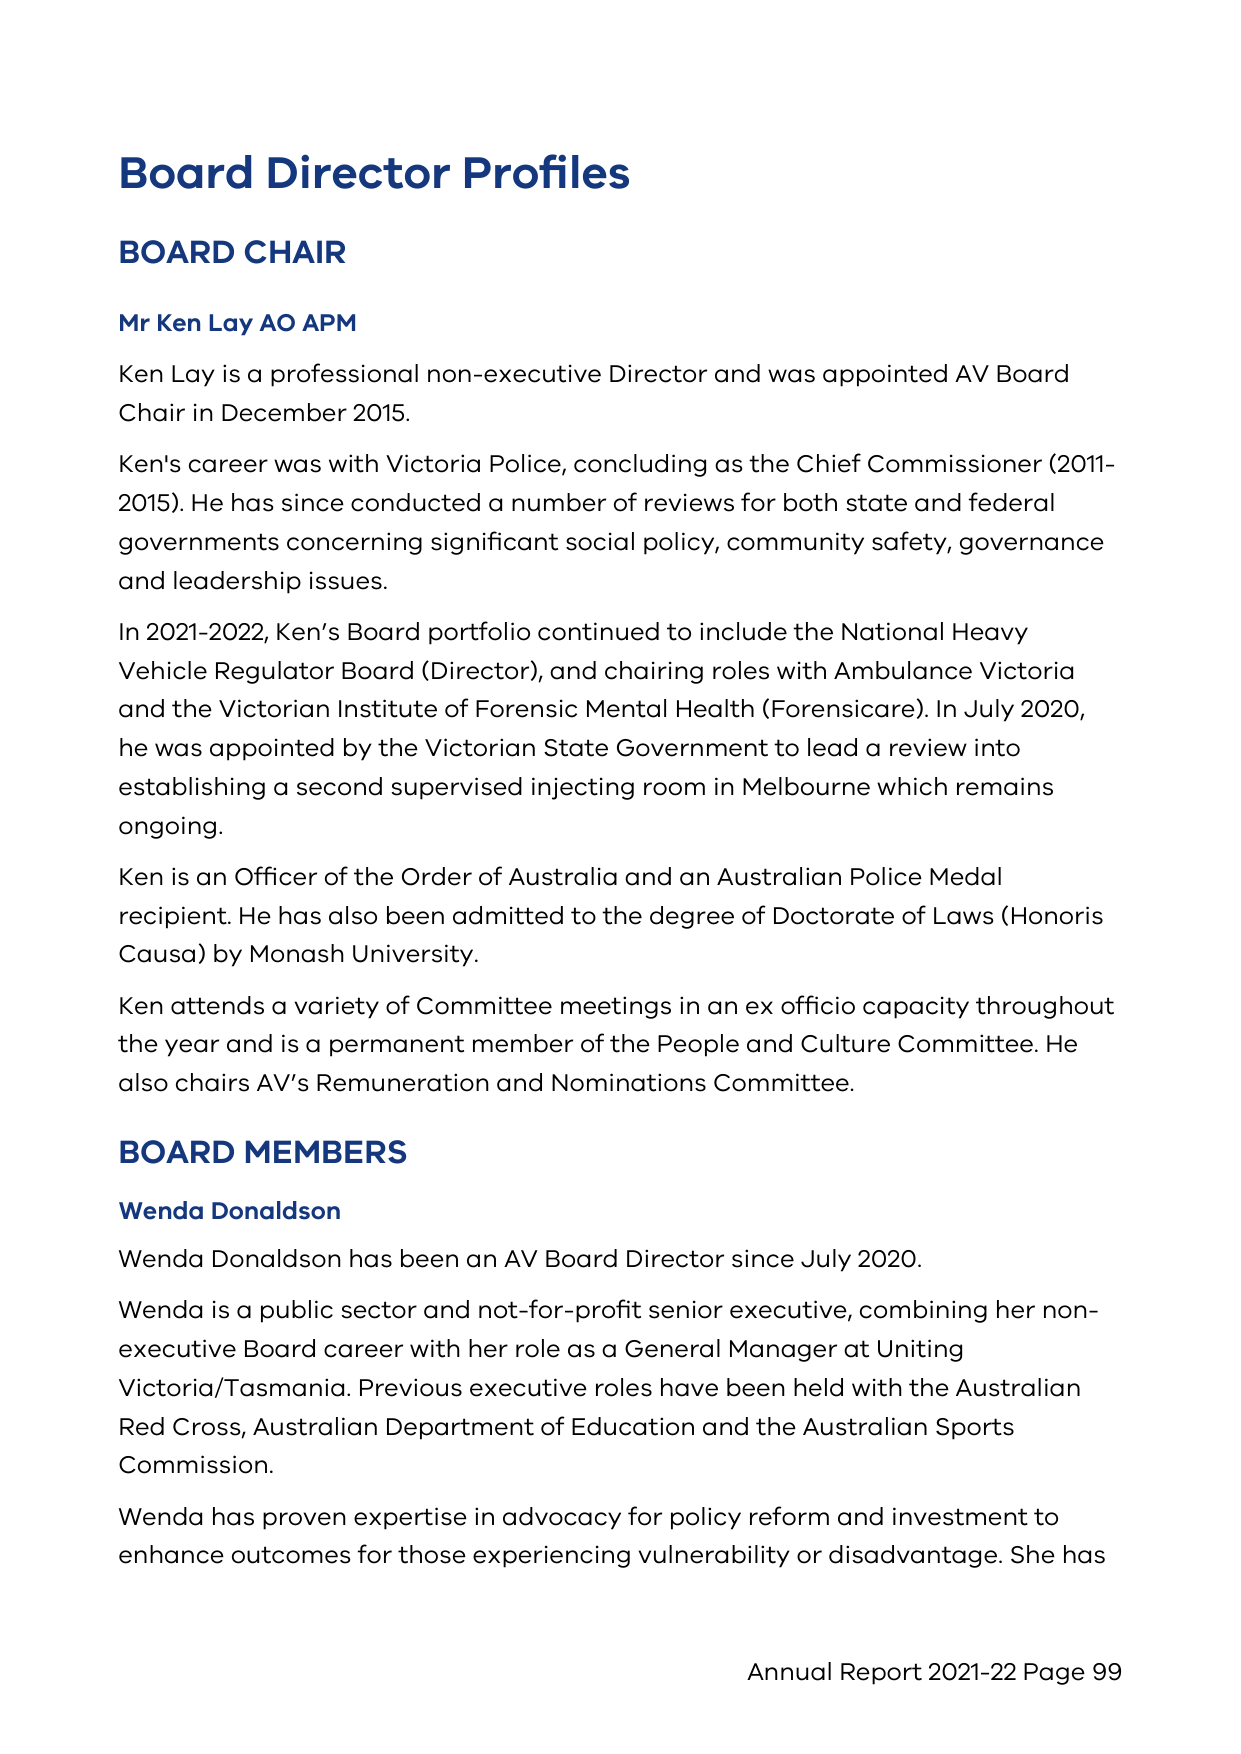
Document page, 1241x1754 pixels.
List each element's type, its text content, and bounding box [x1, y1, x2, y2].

text In 2021-2022, Ken’s Board portfolio continued to include the National Heavy Vehicle Regulator Board (Director), and chairing roles with Ambulance Victoria and the Victorian Institute of Forensic Mental Health (Forensicare). In July 2020, he was appointed by the Victorian State Government to lead a review into establishing a second supervised injecting room in Melbourne which remains ongoing. [118, 615, 1122, 843]
text Ken's career was with Victoria Police, concluding as the Chief Commissioner (2011-2015). He has since conducted a number of reviews for both state and federal governments concerning significant social policy, community safety, governance and leadership issues. [118, 448, 1122, 598]
subtitle Mr Ken Lay AO APM [118, 307, 1122, 340]
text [118, 1500, 1122, 1572]
text Ken attends a variety of Committee meetings in an ex officio capacity throughout the year and is a permanent member of the People and Culture Committee. He also chairs AV’s Remuneration and Nominations Committee. [118, 989, 1122, 1100]
text Wenda Donaldson has been an AV Board Director since July 2020. [118, 1242, 1122, 1276]
subtitle Wenda Donaldson [119, 1194, 1122, 1228]
subtitle Board Director Profiles [118, 143, 1122, 205]
text Wenda is a public sector and not-for-profit senior executive, combining her non-executive Board career with her role as a General Manager at Uniting Victoria/Tasmania. Previous executive roles have been held with the Australian Red Cross, Australian Department of Education and the Australian Sports Commission. [118, 1294, 1122, 1482]
text Ken Lay is a professional non-executive Director and was appointed AV Board Chair in December 2015. [118, 358, 1122, 430]
text Ken is an Officer of the Order of Australia and an Australian Police Medal recipient. He has also been admitted to the degree of Doctorate of Laws (Honoris Causa) by Monash University. [118, 860, 1122, 972]
subtitle BOARD MEMBERS [118, 1130, 1122, 1175]
subtitle BOARD CHAIR [118, 230, 1122, 275]
